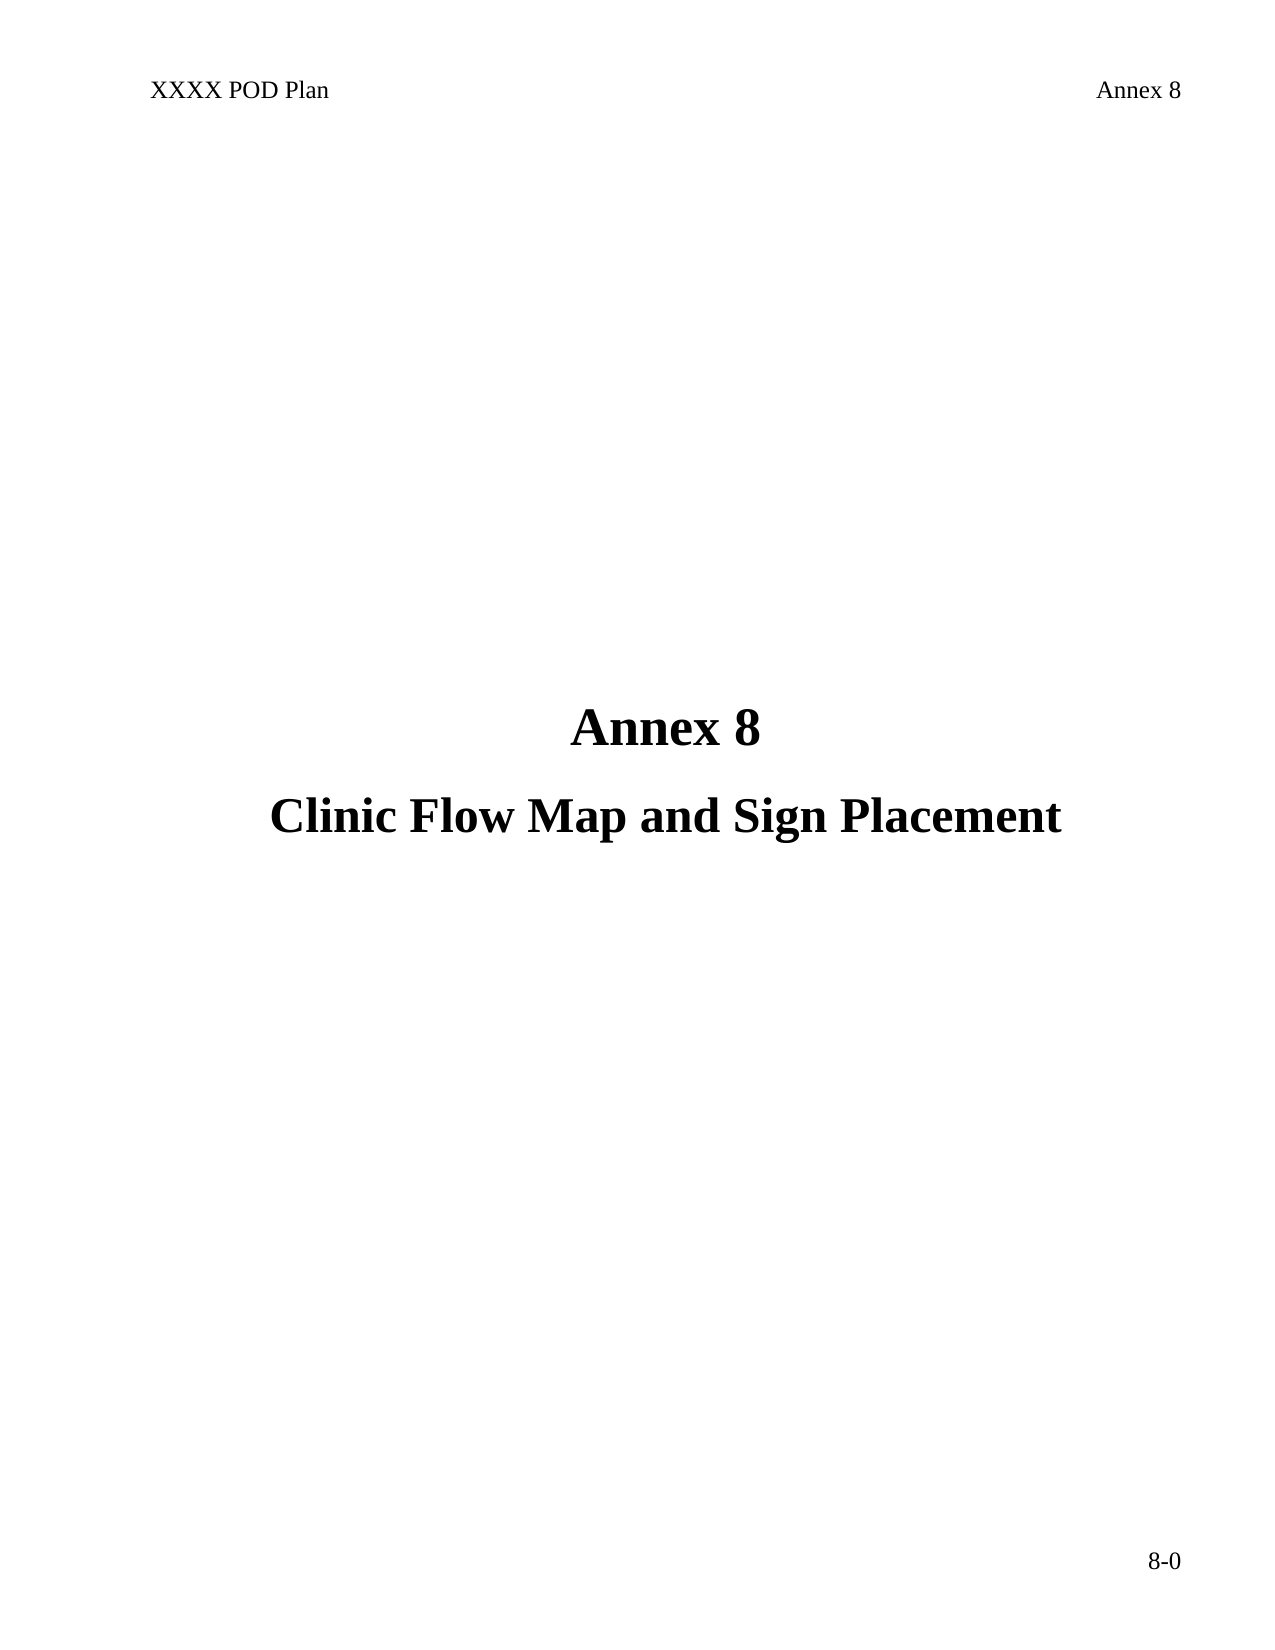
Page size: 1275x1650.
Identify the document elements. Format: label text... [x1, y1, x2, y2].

text Annex 8 [150, 695, 1181, 757]
text Clinic Flow Map and Sign Placement [150, 786, 1181, 843]
